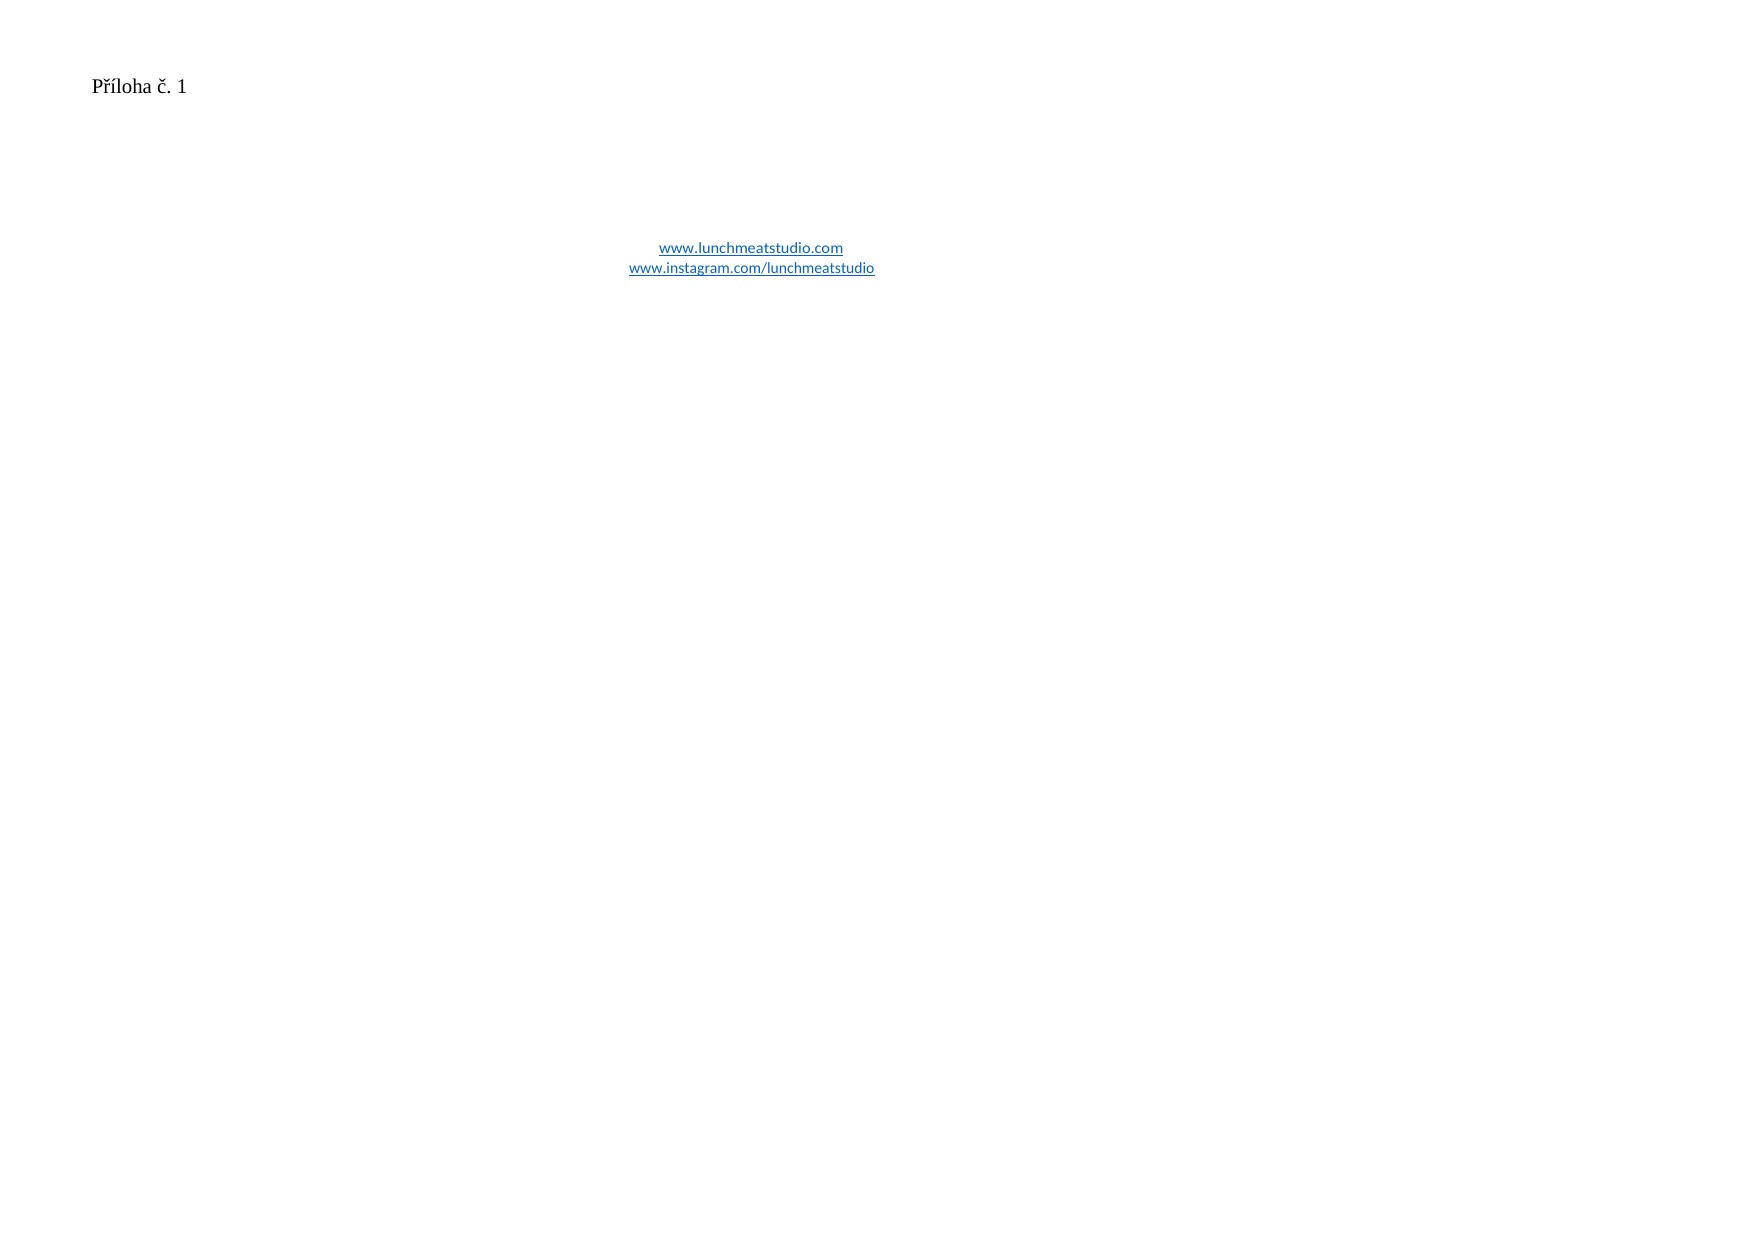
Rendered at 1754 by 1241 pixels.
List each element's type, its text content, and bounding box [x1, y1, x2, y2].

text www.lunchmeatstudio.com www.instagram.com/lunchmeatstudio [621, 238, 881, 277]
